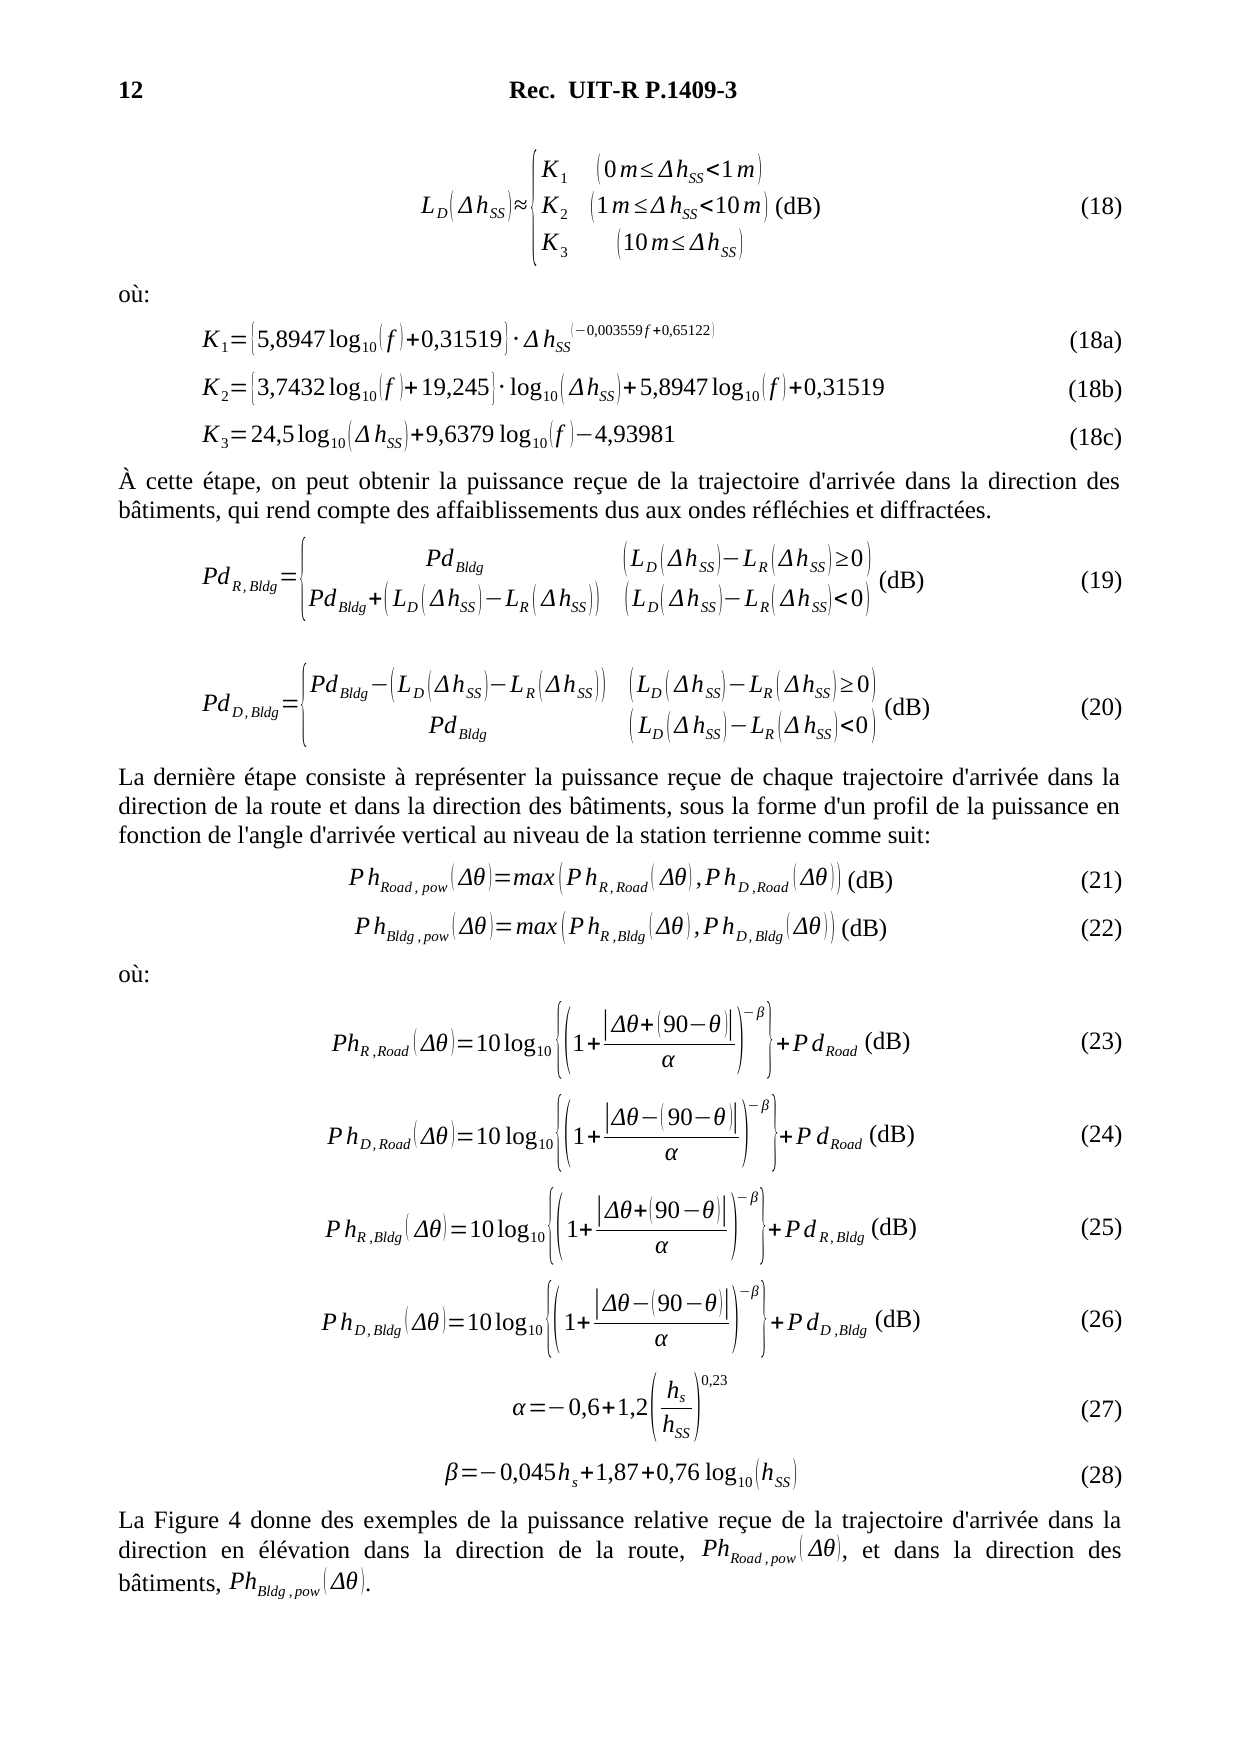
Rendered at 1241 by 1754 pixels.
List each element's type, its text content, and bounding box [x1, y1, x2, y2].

text (dB) (19) [118, 536, 1122, 623]
text La Figure 4 donne des exemples de la puissance relative reçue de la trajectoire d'arrivée dans la direction en élévation dans la direction de la route, , et dans la direction des bâtiments, . [118, 1505, 1122, 1599]
text où: [118, 959, 1122, 987]
text (dB) (23) [118, 1000, 1122, 1080]
text (27) [118, 1372, 1122, 1445]
text (18a) [118, 321, 1122, 358]
text (dB) (22) [118, 910, 1122, 946]
text (18b) [118, 370, 1122, 406]
text À cette étape, on peut obtenir la puissance reçue de la trajectoire d'arrivée dans la direction des bâtiments, qui rend compte des affaiblissements dus aux ondes réfléchies et diffractées. [118, 466, 1122, 524]
text (dB) (24) [118, 1093, 1122, 1173]
text (dB) (26) [118, 1279, 1122, 1359]
text (28) [118, 1457, 1122, 1492]
text (dB) (25) [118, 1186, 1122, 1266]
text (18c) [118, 419, 1122, 454]
text où: [118, 279, 1122, 308]
text (dB) (20) [118, 663, 1122, 750]
text (dB) (18) [118, 148, 1122, 267]
text La dernière étape consiste à représenter la puissance reçue de chaque trajectoire d'arrivée dans la direction de la route et dans la direction des bâtiments, sous la forme d'un profil de la puissance en fonction de l'angle d'arrivée vertical au niveau de la station terrienne comme suit: [118, 762, 1122, 848]
text (dB) (21) [118, 861, 1122, 897]
